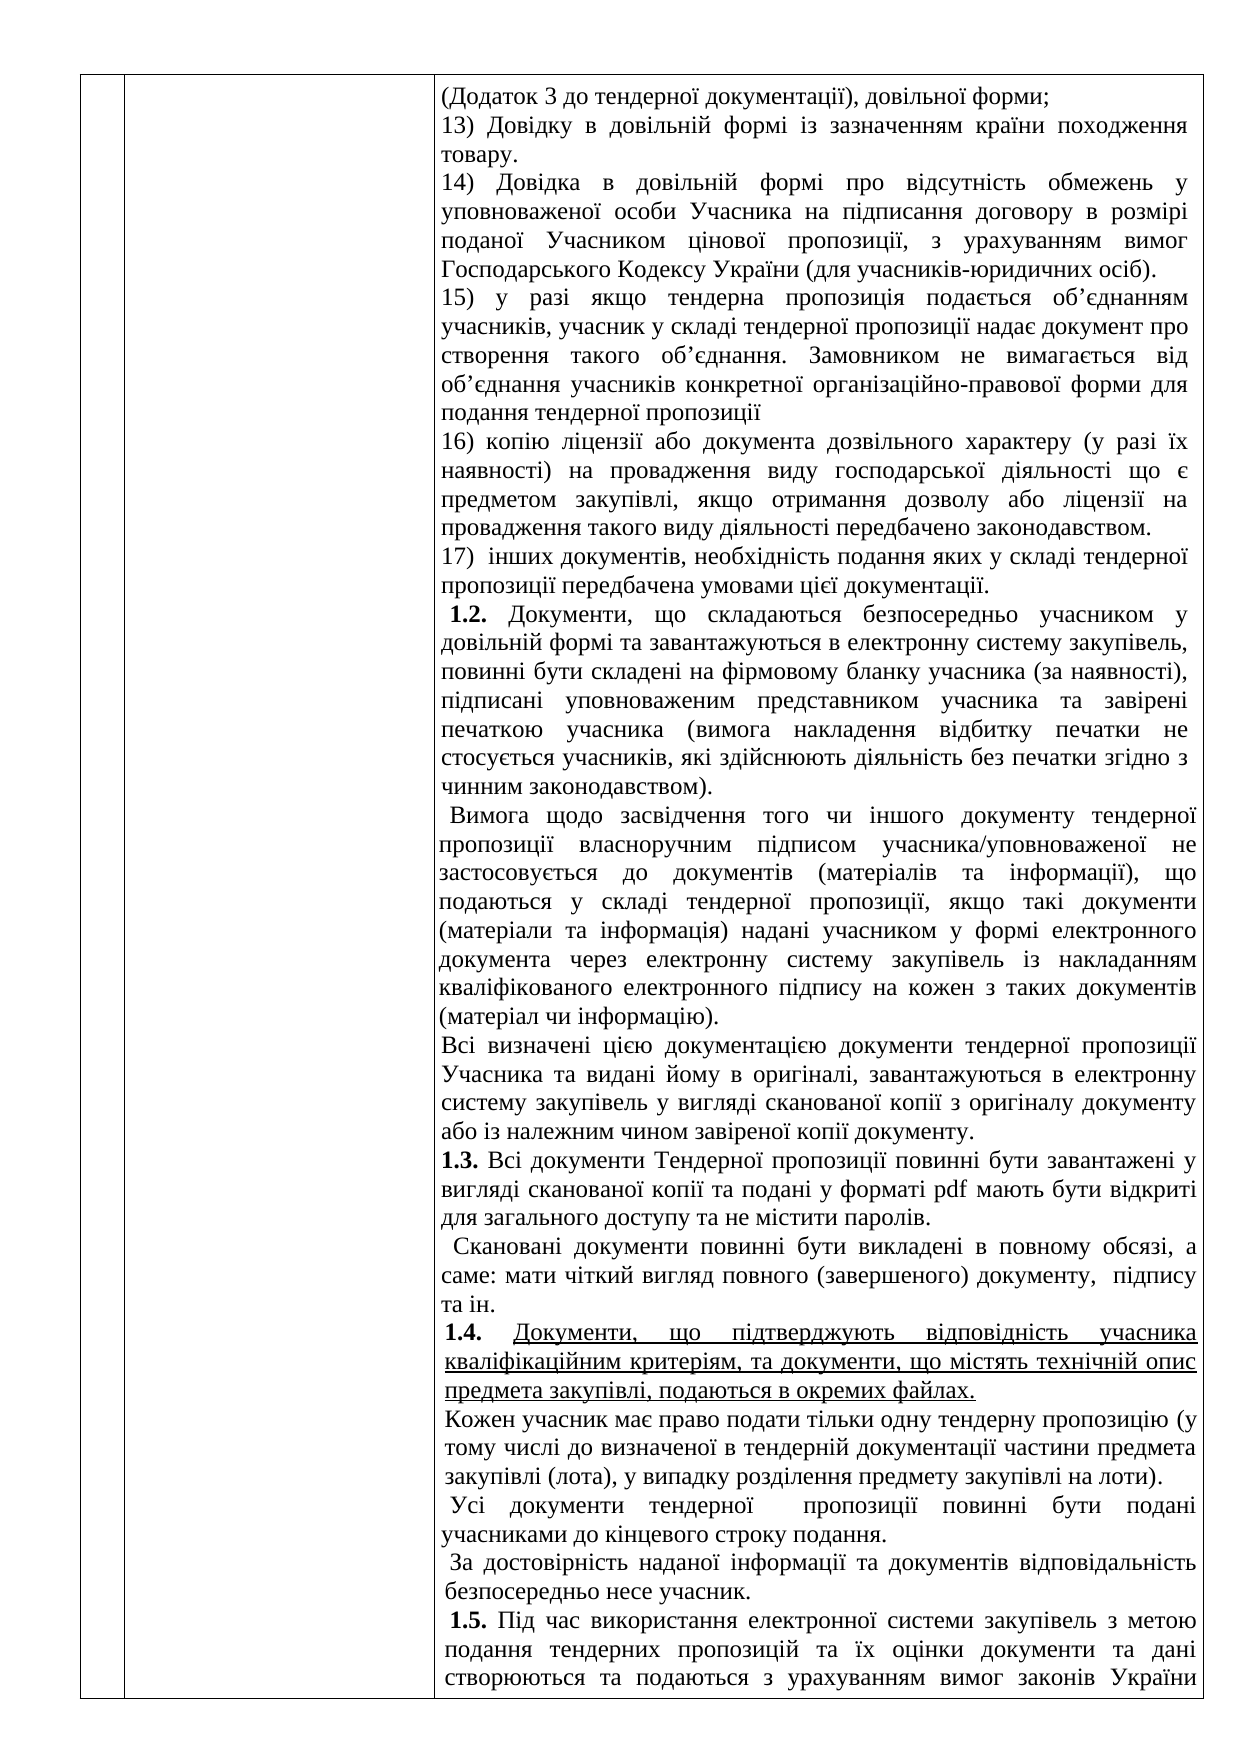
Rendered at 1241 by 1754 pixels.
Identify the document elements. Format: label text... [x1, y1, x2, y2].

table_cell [125, 75, 434, 1697]
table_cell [435, 75, 1203, 1697]
table_cell 1 [81, 75, 124, 1697]
